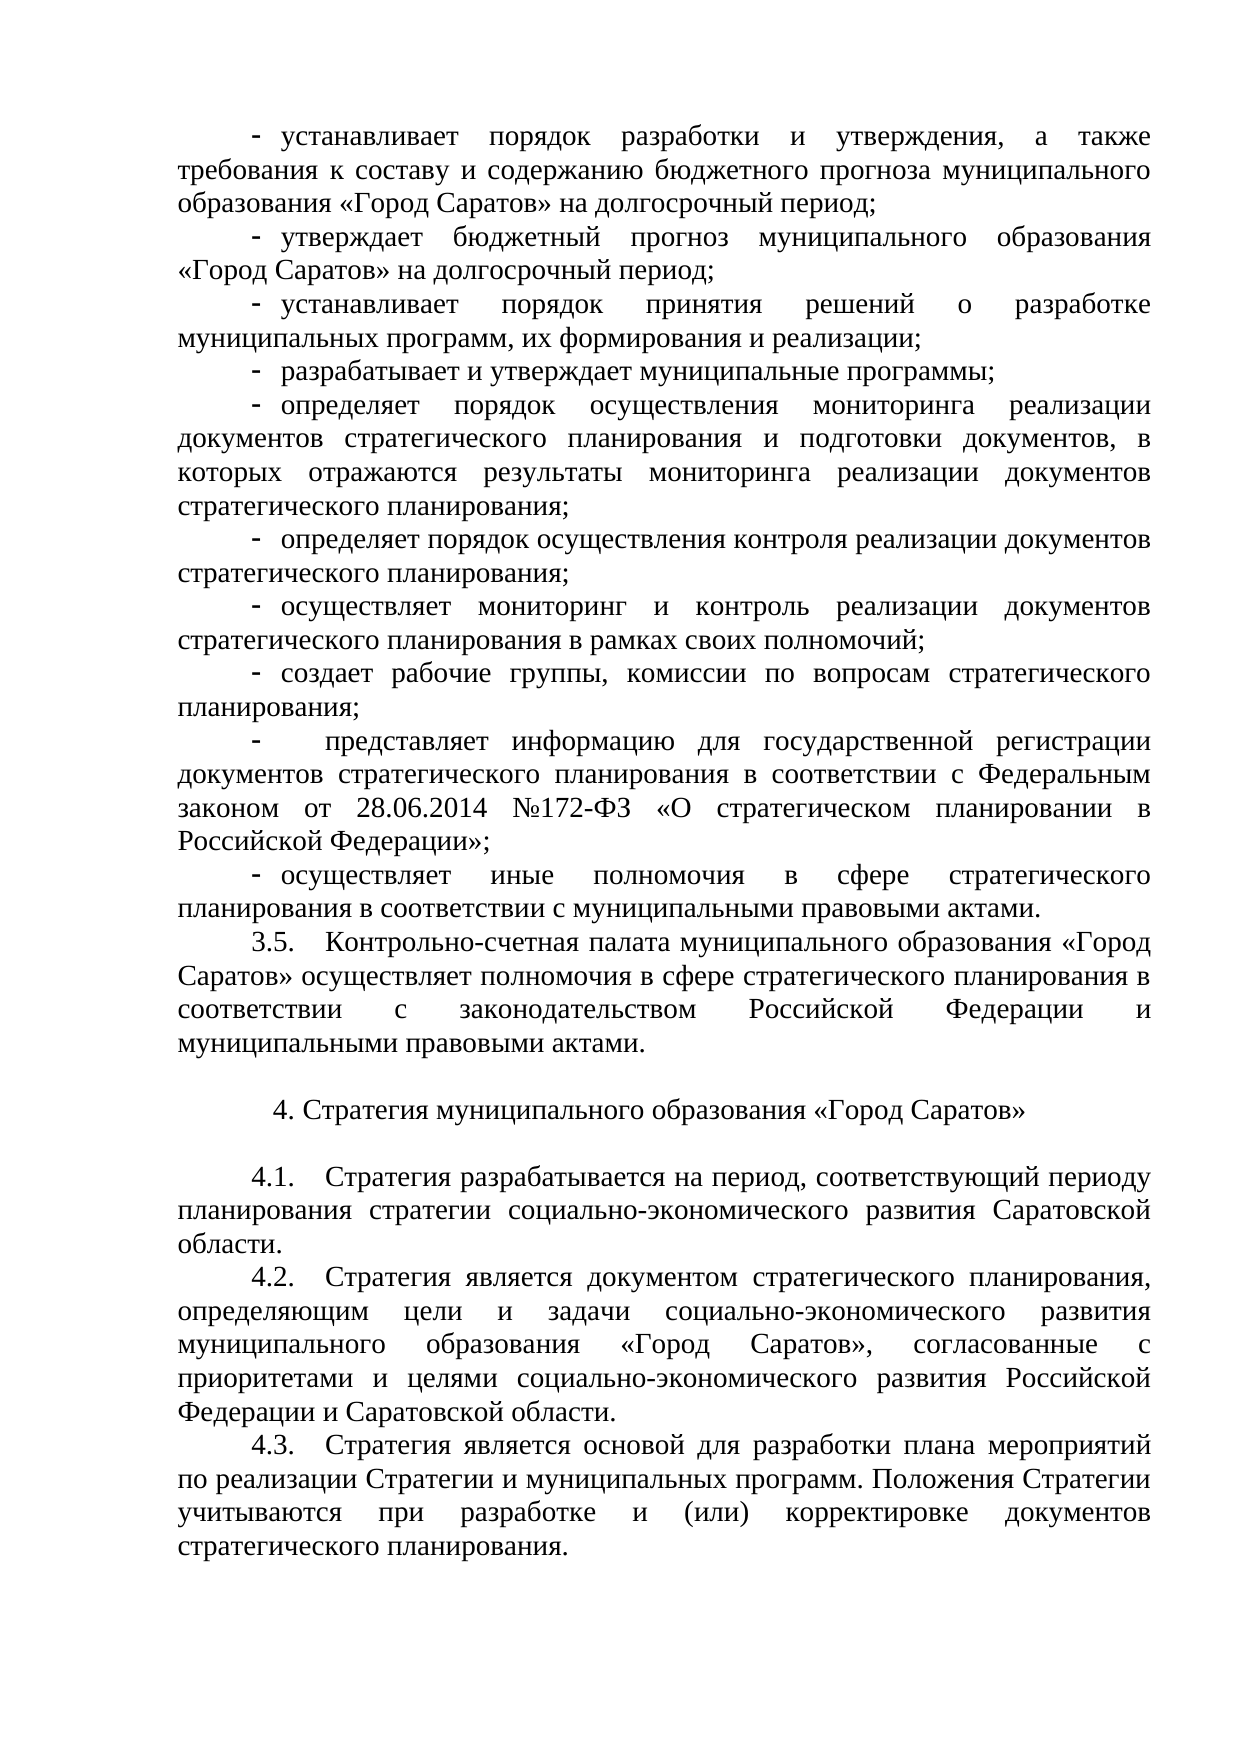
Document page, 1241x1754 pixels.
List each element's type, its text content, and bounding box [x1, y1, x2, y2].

list устанавливает порядок разработки и утверждения, а также требования к составу и содержанию бюджетного прогноза муниципального образования «Город Саратов» на долгосрочный период; [177, 118, 1152, 219]
list представляет информацию для государственной регистрации документов стратегического планирования в соответствии с Федеральным законом от 28.06.2014 №172-ФЗ «О стратегическом планировании в Российской Федерации»; [177, 723, 1152, 857]
list устанавливает порядок принятия решений о разработке муниципальных программ, их формирования и реализации; [177, 286, 1152, 353]
list осуществляет иные полномочия в сфере стратегического планирования в соответствии с муниципальными правовыми актами. [177, 857, 1152, 924]
list утверждает бюджетный прогноз муниципального образования «Город Саратов» на долгосрочный период; [177, 219, 1152, 286]
list Стратегия муниципального образования «Город Саратов» [148, 1092, 1152, 1125]
list определяет порядок осуществления мониторинга реализации документов стратегического планирования и подготовки документов, в которых отражаются результаты мониторинга реализации документов стратегического планирования; [177, 387, 1152, 521]
list определяет порядок осуществления контроля реализации документов стратегического планирования; [177, 521, 1152, 588]
list разрабатывает и утверждает муниципальные программы; [177, 353, 1152, 387]
list осуществляет мониторинг и контроль реализации документов стратегического планирования в рамках своих полномочий; [177, 588, 1152, 656]
list Контрольно-счетная палата муниципального образования «Город Саратов» осуществляет полномочия в сфере стратегического планирования в соответствии с законодательством Российской Федерации и муниципальными правовыми актами. [177, 924, 1152, 1058]
list Стратегия является основой для разработки плана мероприятий по реализации Стратегии и муниципальных программ. Положения Стратегии учитываются при разработке и (или) корректировке документов стратегического планирования. [177, 1427, 1152, 1561]
list Стратегия разрабатывается на период, соответствующий периоду планирования стратегии социально-экономического развития Саратовской области. [177, 1159, 1152, 1259]
list создает рабочие группы, комиссии по вопросам стратегического планирования; [177, 656, 1152, 723]
list Стратегия является документом стратегического планирования, определяющим цели и задачи социально-экономического развития муниципального образования «Город Саратов», согласованные с приоритетами и целями социально-экономического развития Российской Федерации и Саратовской области. [177, 1259, 1152, 1427]
